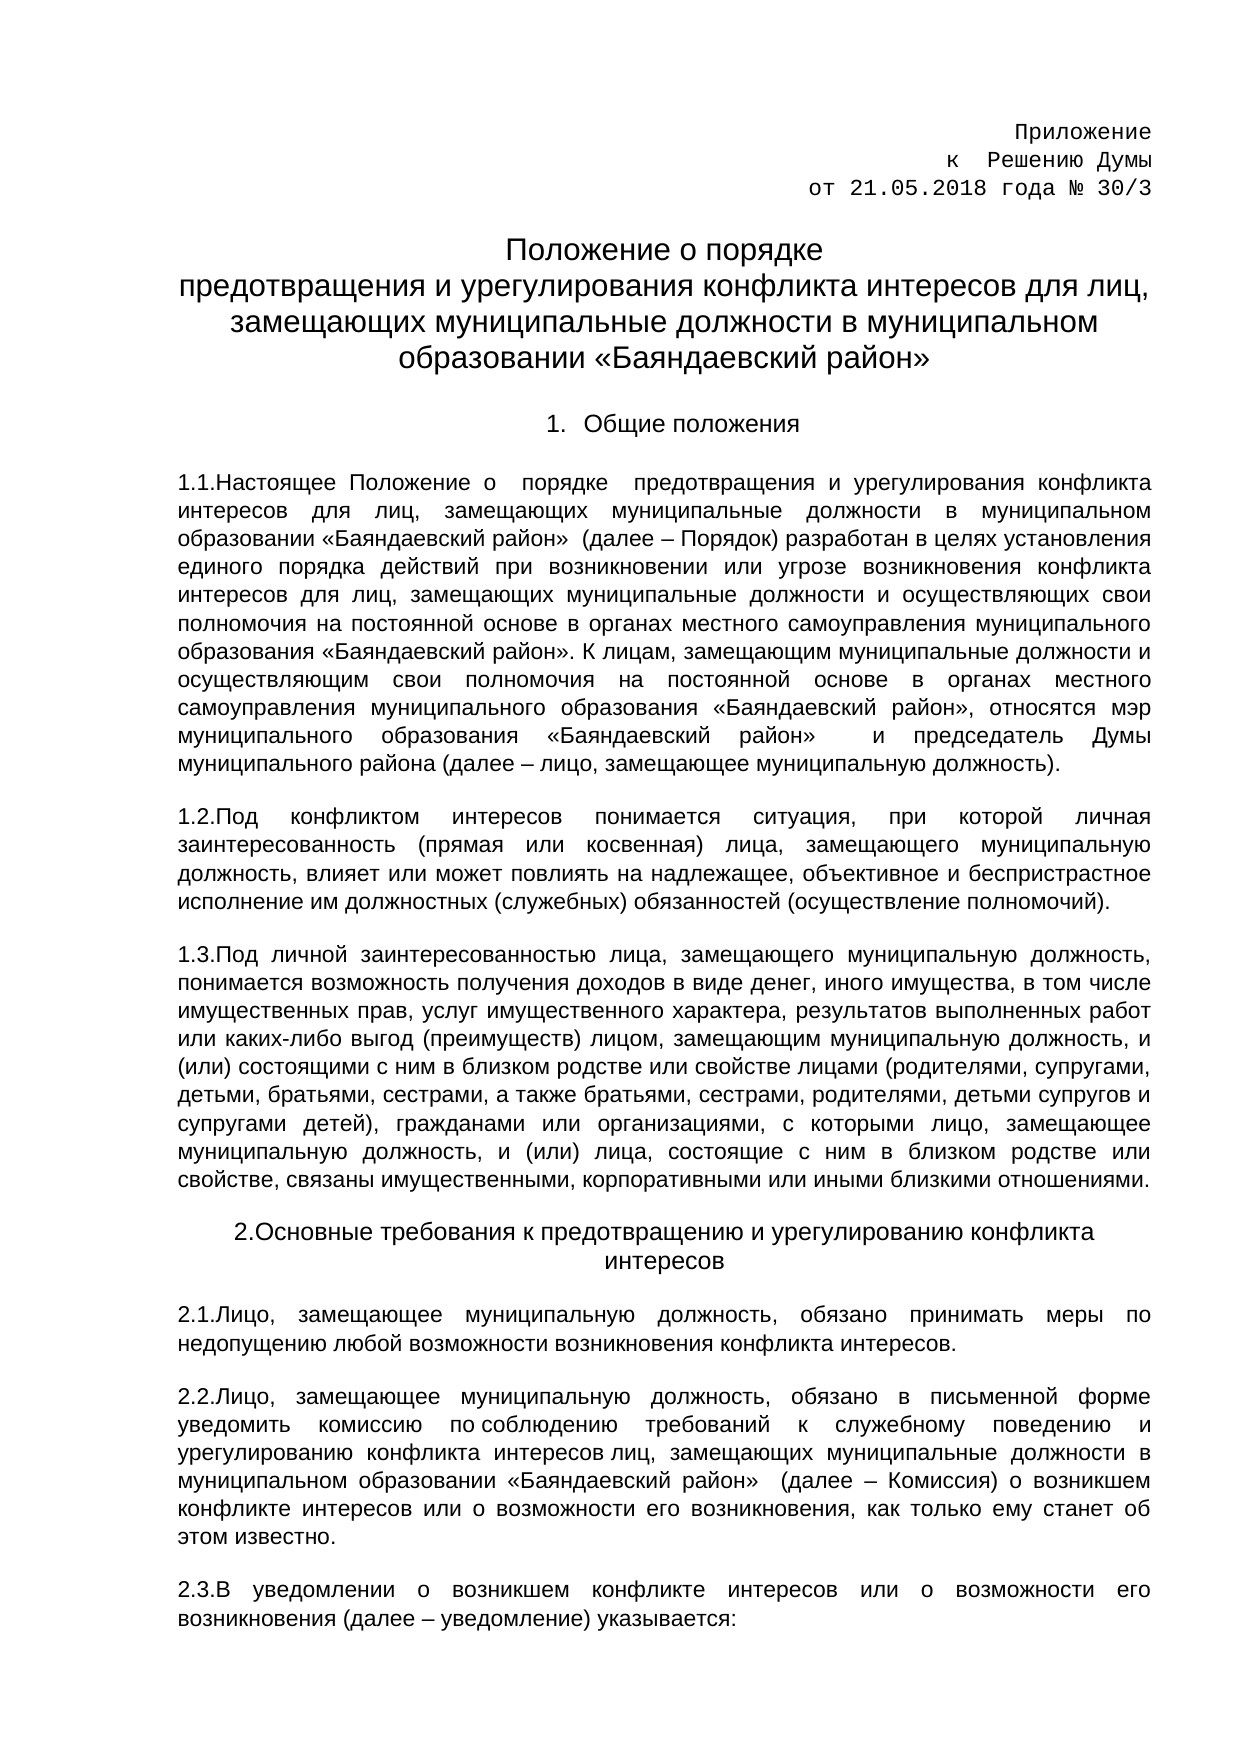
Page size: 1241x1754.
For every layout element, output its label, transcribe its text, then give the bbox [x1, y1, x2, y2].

text от 21.05.2018 года № 30/3 [177, 174, 1152, 202]
text 2.3.В уведомлении о возникшем конфликте интересов или о возможности его возникновения (далее – уведомление) указывается: [177, 1574, 1152, 1631]
text Приложение [177, 118, 1152, 146]
text к Решению Думы [177, 146, 1152, 174]
text Положение о порядке [177, 231, 1152, 267]
text 2.2.Лицо, замещающее муниципальную должность, обязано в письменной форме уведомить комиссию по соблюдению требований к служебному поведению и урегулированию конфликта интересов лиц, замещающих муниципальные должности в муниципальном образовании «Баяндаевский район» (далее – Комиссия) о возникшем конфликте интересов или о возможности его возникновения, как только ему станет об этом известно. [177, 1381, 1152, 1549]
list Общие положения [194, 404, 1152, 438]
text 1.1.Настоящее Положение о порядке предотвращения и урегулирования конфликта интересов для лиц, замещающих муниципальные должности в муниципальном образовании «Баяндаевский район» (далее – Порядок) разработан в целях установления единого порядка действий при возникновении или угрозе возникновения конфликта интересов для лиц, замещающих муниципальные должности и осуществляющих свои полномочия на постоянной основе в органах местного самоуправления муниципального образования «Баяндаевский район». К лицам, замещающим муниципальные должности и осуществляющим свои полномочия на постоянной основе в органах местного самоуправления муниципального образования «Баяндаевский район», относятся мэр муниципального образования «Баяндаевский район» и председатель Думы муниципального района (далее – лицо, замещающее муниципальную должность). [177, 467, 1152, 776]
text 1.2.Под конфликтом интересов понимается ситуация, при которой личная заинтересованность (прямая или косвенная) лица, замещающего муниципальную должность, влияет или может повлиять на надлежащее, объективное и беспристрастное исполнение им должностных (служебных) обязанностей (осуществление полномочий). [177, 801, 1152, 914]
text предотвращения и урегулирования конфликта интересов для лиц, замещающих муниципальные должности в муниципальном образовании «Баяндаевский район» [177, 267, 1152, 375]
text 1.3.Под личной заинтересованностью лица, замещающего муниципальную должность, понимается возможность получения доходов в виде денег, иного имущества, в том числе имущественных прав, услуг имущественного характера, результатов выполненных работ или каких-либо выгод (преимуществ) лицом, замещающим муниципальную должность, и (или) состоящими с ним в близком родстве или свойстве лицами (родителями, супругами, детьми, братьями, сестрами, а также братьями, сестрами, родителями, детьми супругов и супругами детей), гражданами или организациями, с которыми лицо, замещающее муниципальную должность, и (или) лица, состоящие с ним в близком родстве или свойстве, связаны имущественными, корпоративными или иными близкими отношениями. [177, 939, 1152, 1192]
text 2.Основные требования к предотвращению и урегулированию конфликта интересов [177, 1217, 1152, 1274]
text 2.1.Лицо, замещающее муниципальную должность, обязано принимать меры по недопущению любой возможности возникновения конфликта интересов. [177, 1299, 1152, 1356]
